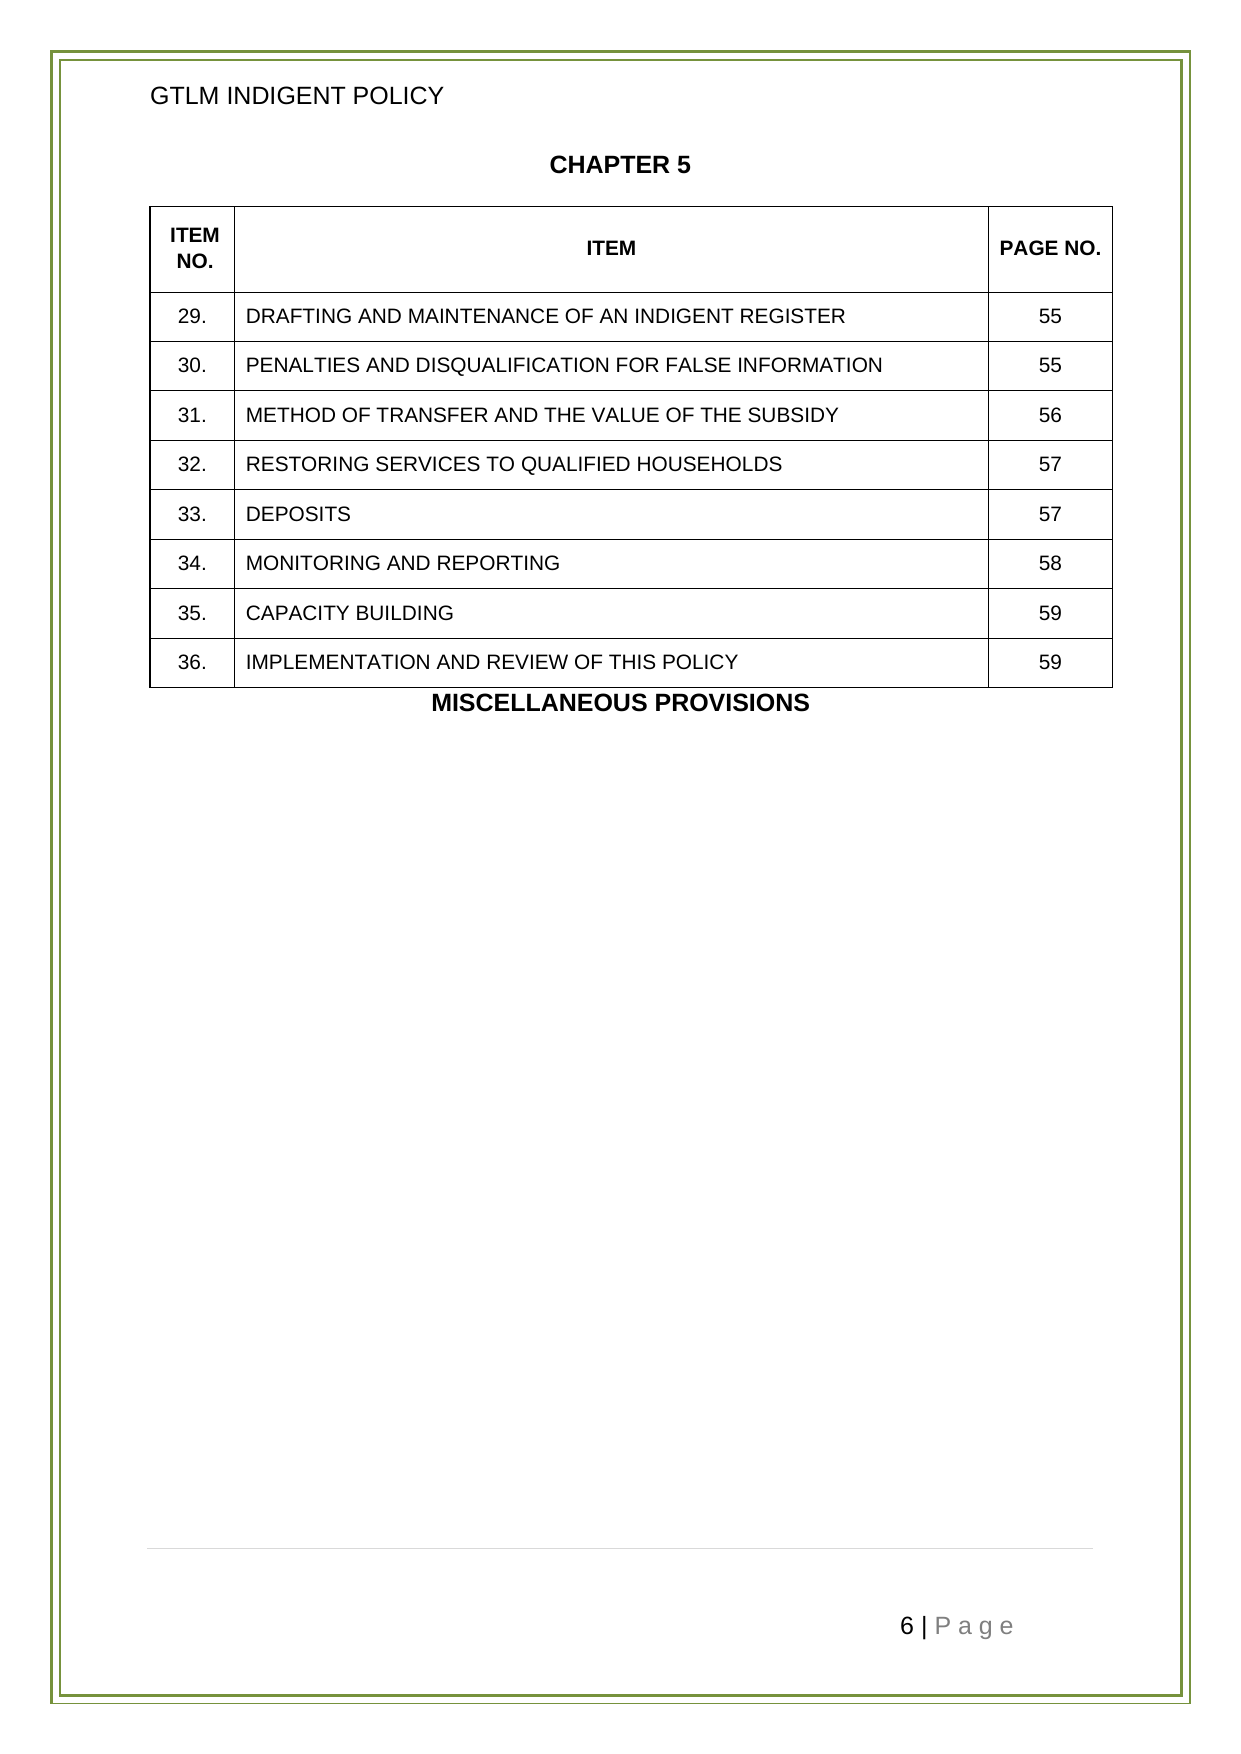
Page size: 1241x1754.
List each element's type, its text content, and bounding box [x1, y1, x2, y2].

table_cell 29. [151, 293, 234, 341]
table_cell 34. [151, 540, 234, 588]
table_cell 58 [989, 540, 1112, 588]
table_cell CAPACITY BUILDING [235, 589, 988, 638]
table_cell PENALTIES AND DISQUALIFICATION FOR FALSE INFORMATION [235, 342, 988, 390]
table_cell 31. [151, 391, 234, 440]
table_cell 55 [989, 293, 1112, 341]
table_cell DRAFTING AND MAINTENANCE OF AN INDIGENT REGISTER [235, 293, 988, 341]
table_header ITEM [235, 207, 988, 292]
table_cell DEPOSITS [235, 490, 988, 539]
subtitle CHAPTER 5 [549, 151, 1091, 179]
table_cell 30. [151, 342, 234, 390]
table_cell 32. [151, 441, 234, 489]
table_header ITEM NO. [151, 207, 234, 292]
table_cell 59 [989, 639, 1112, 687]
table_cell 55 [989, 342, 1112, 390]
text MISCELLANEOUS PROVISIONS [150, 688, 810, 717]
table_cell 56 [989, 391, 1112, 440]
table_cell 35. [151, 589, 234, 638]
table_cell MONITORING AND REPORTING [235, 540, 988, 588]
table_cell IMPLEMENTATION AND REVIEW OF THIS POLICY [235, 639, 988, 687]
table_cell 59 [989, 589, 1112, 638]
table_cell 33. [151, 490, 234, 539]
table_header PAGE NO. [989, 207, 1112, 292]
table_cell 57 [989, 490, 1112, 539]
table_cell RESTORING SERVICES TO QUALIFIED HOUSEHOLDS [235, 441, 988, 489]
table_cell 57 [989, 441, 1112, 489]
table_cell 36. [151, 639, 234, 687]
table_cell METHOD OF TRANSFER AND THE VALUE OF THE SUBSIDY [235, 391, 988, 440]
